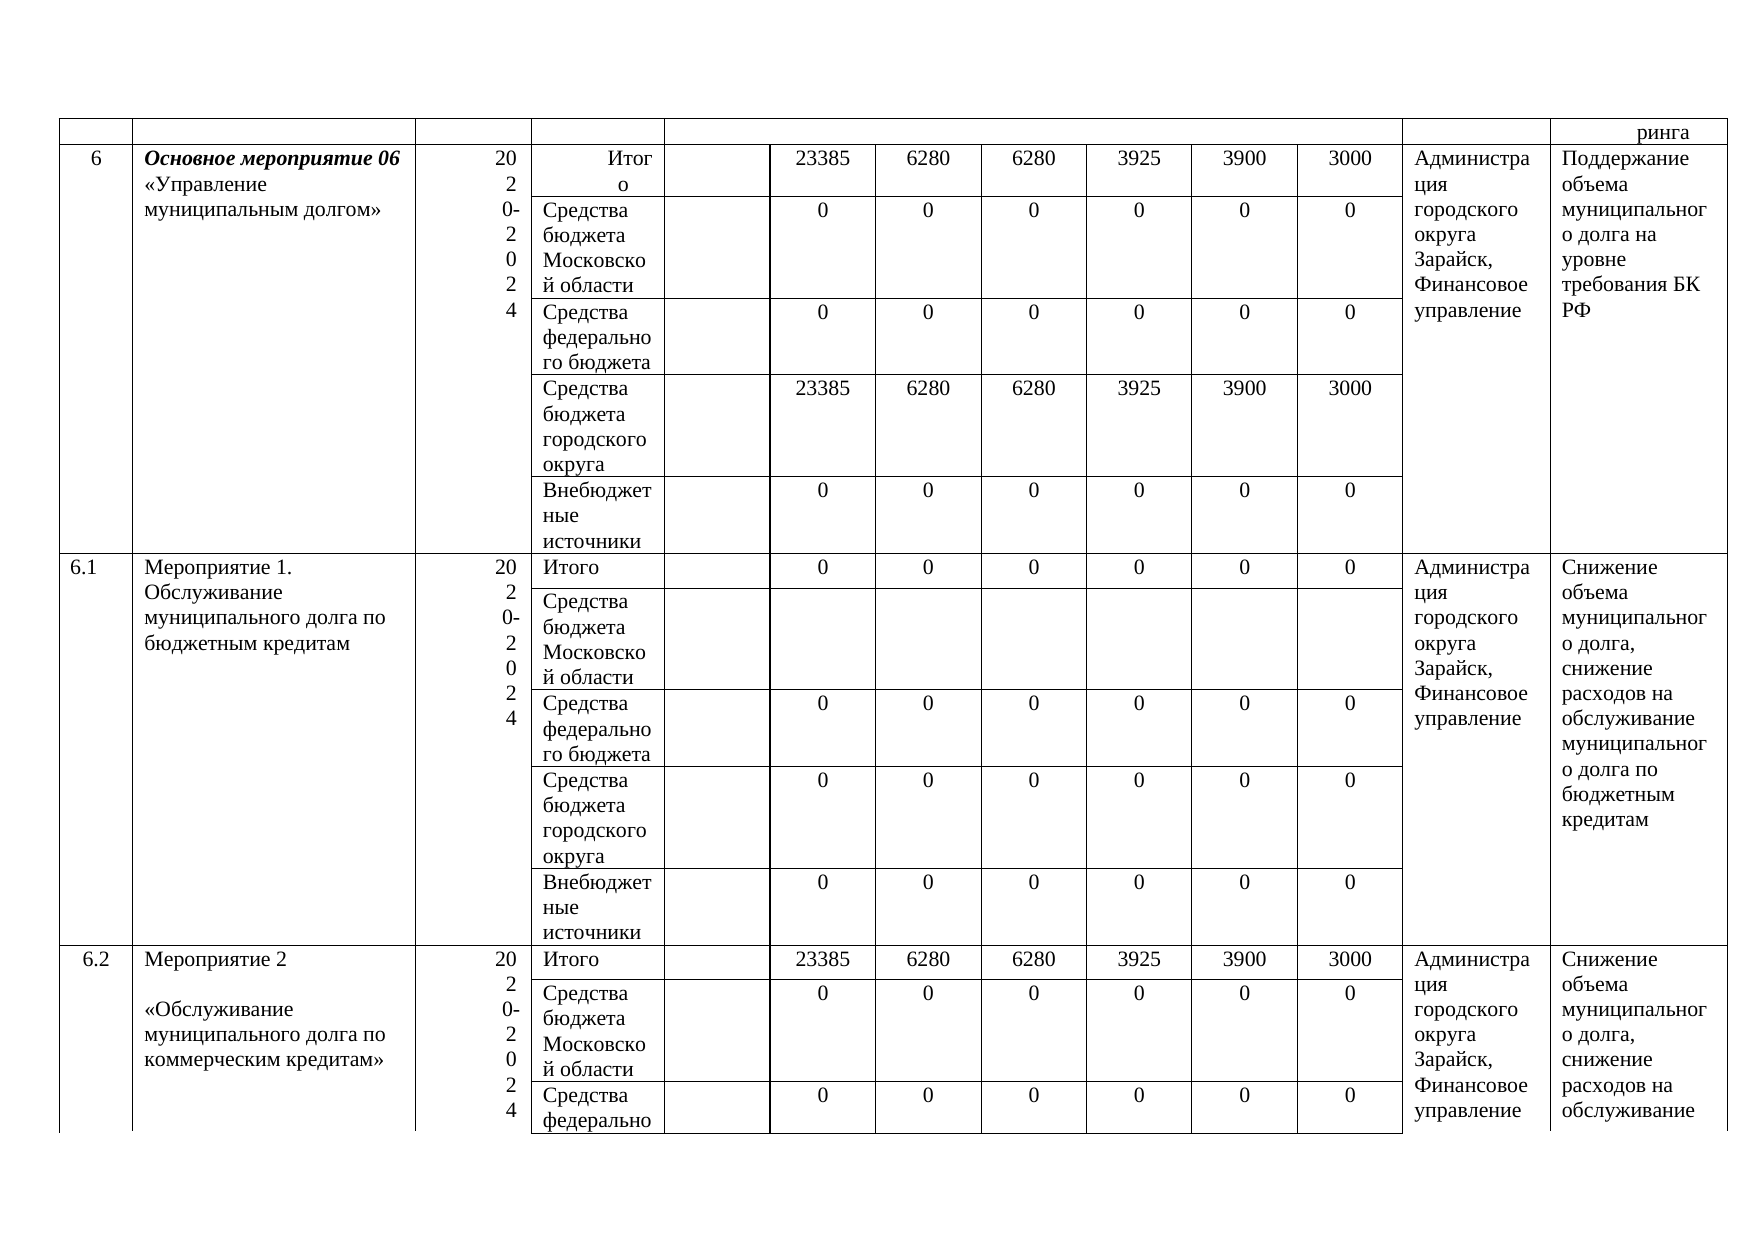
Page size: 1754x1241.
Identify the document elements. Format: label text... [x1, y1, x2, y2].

table_cell 0 [771, 980, 875, 1081]
table_cell 3925 [1087, 946, 1191, 979]
table_cell 0 [1298, 197, 1402, 298]
table_cell [665, 767, 769, 868]
table_cell Поддержание объема муниципального долга на уровне требования БК РФ [1551, 145, 1727, 553]
table_cell 0 [771, 477, 875, 553]
table_cell 6.2 [60, 946, 133, 1132]
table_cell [532, 119, 664, 144]
table_cell 3925 [1087, 145, 1191, 196]
table_cell [1087, 589, 1191, 689]
table_cell 0 [982, 554, 1086, 587]
table_cell [876, 589, 981, 689]
table_cell Средства бюджета Московской области [532, 980, 664, 1081]
table_cell [665, 589, 769, 689]
table_cell 0 [982, 690, 1086, 766]
table_cell [665, 554, 769, 587]
table_cell 6 [60, 145, 132, 553]
table_cell 0 [771, 869, 875, 944]
table_cell [665, 1082, 769, 1132]
table_cell 0 [1192, 1082, 1297, 1132]
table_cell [532, 1082, 664, 1132]
table_cell 6280 [876, 946, 981, 979]
table_cell 6.1 [60, 554, 132, 944]
table_cell Мероприятие 1. Обслуживание муниципального долга по бюджетным кредитам [133, 554, 415, 944]
table_cell 6280 [982, 946, 1086, 979]
table_cell 3000 [1298, 375, 1402, 476]
table_cell 0 [771, 197, 875, 298]
table_cell 0 [1298, 299, 1402, 374]
table_cell 0 [1087, 869, 1191, 944]
table_cell 0 [1298, 869, 1402, 944]
table_cell 0 [1087, 197, 1191, 298]
table_cell 0 [1087, 554, 1191, 587]
table_cell 6280 [982, 375, 1086, 476]
table_cell 0 [1192, 767, 1297, 868]
table_cell 6280 [876, 375, 981, 476]
table_cell [1298, 589, 1402, 689]
table_cell Средства федерального бюджета [532, 299, 664, 374]
table_cell Итого [532, 145, 664, 196]
table_cell 0 [1192, 197, 1297, 298]
table_cell 0 [876, 1082, 981, 1132]
table_cell 6280 [876, 145, 981, 196]
table_cell 0 [771, 1082, 875, 1132]
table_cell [1403, 145, 1550, 553]
table_cell 0 [771, 690, 875, 766]
table_cell [665, 145, 769, 196]
table_cell 0 [982, 477, 1086, 553]
table_cell Внебюджетные источники [532, 869, 664, 944]
table_cell 0 [1087, 690, 1191, 766]
table_cell Мероприятие 2 «Обслуживание муниципального долга по коммерческим кредитам» [133, 946, 415, 1132]
table_cell 0 [1298, 477, 1402, 553]
table_cell 0 [876, 980, 981, 1081]
table_cell 0 [1192, 554, 1297, 587]
table_cell 2020-2024 [415, 946, 531, 1132]
table_cell Итого [532, 946, 664, 979]
table_cell 6280 [982, 145, 1086, 196]
table_cell Снижение объема муниципального долга, снижение расходов на обслуживание муниципального долга по бюджетным кредитам [1551, 554, 1727, 944]
table_cell 0 [876, 197, 981, 298]
table_cell 0 [1192, 869, 1297, 944]
table_cell 0 [1298, 554, 1402, 587]
table_cell 0 [876, 690, 981, 766]
table_cell 3900 [1192, 946, 1297, 979]
table_cell [665, 375, 769, 476]
table_cell [1192, 589, 1297, 689]
table_cell 23385 [771, 375, 875, 476]
table_cell Средства федерального бюджета [532, 690, 664, 766]
table_cell 0 [1192, 980, 1297, 1081]
table_cell Администрация городского округа Зарайск, Финансовое управление [1403, 946, 1550, 1132]
table_cell Средства бюджета городского округа [532, 767, 664, 868]
table_cell Средства бюджета Московской области [532, 589, 664, 689]
table_cell 0 [982, 869, 1086, 944]
table_cell Средства бюджета Московской области [532, 197, 664, 298]
table_cell [982, 589, 1086, 689]
table_cell 0 [1087, 477, 1191, 553]
table_cell 3000 [1298, 145, 1402, 196]
table_cell 0 [1298, 690, 1402, 766]
table_cell 0 [876, 299, 981, 374]
table_cell Снижение объема муниципального долга, снижение расходов на обслуживание муниципального долга по коммерческим кредитам [1550, 946, 1727, 1132]
table_cell 0 [982, 197, 1086, 298]
table_cell Внебюджетные источники [532, 477, 664, 553]
table_cell 0 [876, 554, 981, 587]
table_cell 2020-2024 [416, 554, 531, 944]
table_cell 0 [982, 1082, 1086, 1132]
table_cell 0 [771, 554, 875, 587]
table_cell [665, 299, 769, 374]
table_cell Основное мероприятие 06 «Управление муниципальным долгом» [133, 145, 415, 553]
table_cell 0 [1192, 477, 1297, 553]
table_cell 0 [1298, 1082, 1402, 1132]
table_cell Итого [532, 554, 664, 587]
table_cell 3900 [1192, 145, 1297, 196]
table_cell 0 [876, 477, 981, 553]
table_cell 0 [771, 299, 875, 374]
table_cell 0 [1087, 299, 1191, 374]
table_cell 23385 [771, 145, 875, 196]
table_cell 0 [1087, 767, 1191, 868]
table_cell 23385 [771, 946, 875, 979]
table_cell 0 [1298, 767, 1402, 868]
table_cell [665, 197, 769, 298]
table_cell [771, 589, 875, 689]
table_cell Администрация городского округа Зарайск, Финансовое управление [1403, 554, 1550, 944]
table_cell [665, 477, 769, 553]
table_cell [665, 980, 769, 1081]
table_cell 0 [982, 299, 1086, 374]
table_cell Средства бюджета городского округа [532, 375, 664, 476]
table_cell 0 [1298, 980, 1402, 1081]
table_cell 0 [1192, 690, 1297, 766]
table_cell 0 [982, 980, 1086, 1081]
table_cell 3925 [1087, 375, 1191, 476]
table_cell 2020-2024 [416, 145, 531, 553]
table_cell 0 [982, 767, 1086, 868]
table_cell [665, 690, 769, 766]
table_cell 3900 [1192, 375, 1297, 476]
table_cell 0 [771, 767, 875, 868]
table_cell [665, 869, 769, 944]
table_cell [665, 946, 769, 979]
table_cell 0 [876, 869, 981, 944]
table_cell 3000 [1298, 946, 1402, 979]
table_cell 0 [1192, 299, 1297, 374]
table_cell 0 [876, 767, 981, 868]
table_cell 0 [1087, 980, 1191, 1081]
table_cell 0 [1087, 1082, 1191, 1132]
